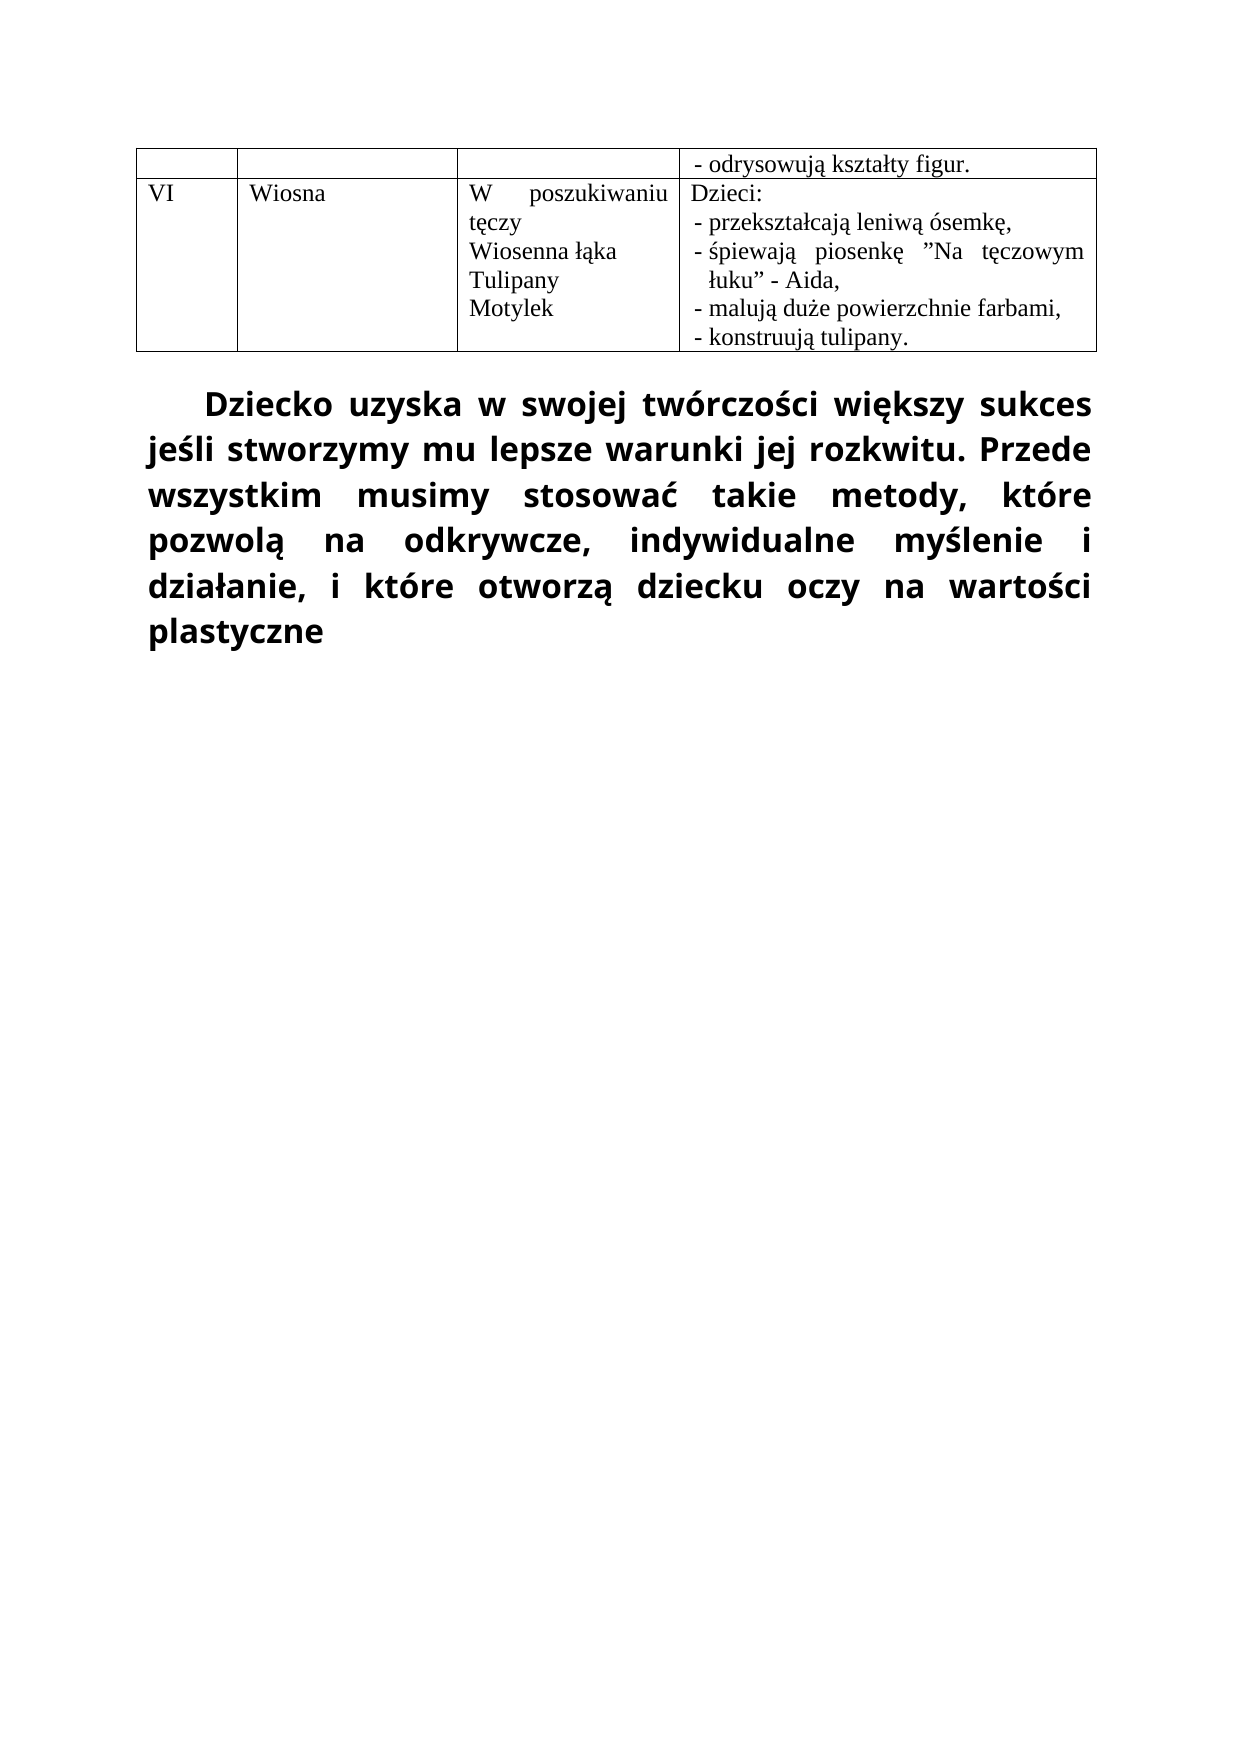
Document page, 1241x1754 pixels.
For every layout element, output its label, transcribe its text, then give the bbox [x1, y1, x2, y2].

text Dziecko uzyska w swojej twórczości większy sukces jeśli stworzymy mu lepsze warunki jej rozkwitu. Przede wszystkim musimy stosować takie metody, które pozwolą na odkrywcze, indywidualne myślenie i działanie, i które otworzą dziecku oczy na wartości plastyczne [148, 381, 1093, 653]
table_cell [680, 149, 1096, 177]
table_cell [238, 149, 457, 177]
table_cell Dzieci: przekształcają leniwą ósemkę, śpiewają piosenkę ”Na tęczowym łuku” - Aida, malują duże powierzchnie farbami, konstruują tulipany. [680, 179, 1096, 351]
table_cell Wiosna [238, 179, 457, 351]
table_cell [458, 149, 679, 177]
table_cell W poszukiwaniu tęczy Wiosenna łąka Tulipany Motylek [458, 179, 679, 351]
table_cell V [137, 149, 237, 177]
table_cell VI [137, 179, 237, 351]
